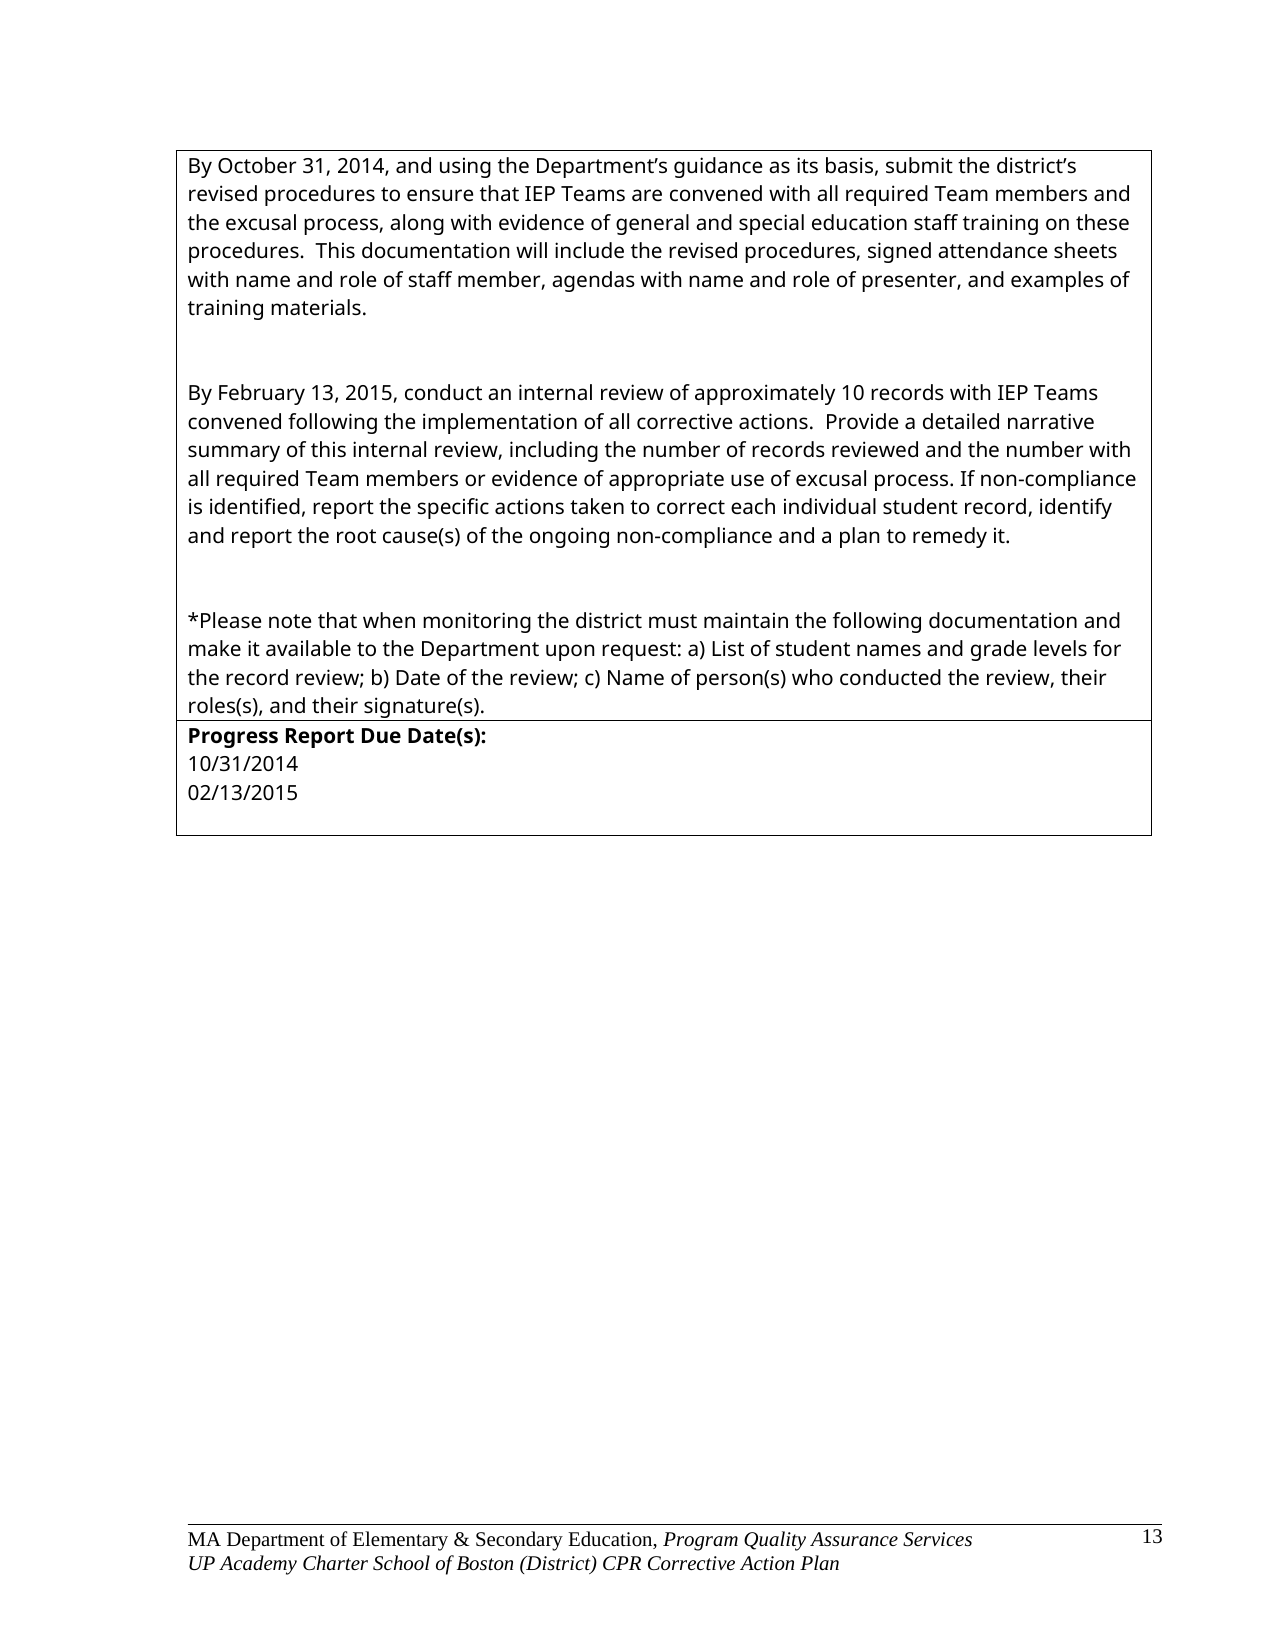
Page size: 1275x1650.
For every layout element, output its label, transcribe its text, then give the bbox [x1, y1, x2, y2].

table_cell Progress Report Due Date(s): 10/31/2014 02/13/2015 [177, 721, 1151, 835]
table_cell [177, 151, 1151, 720]
